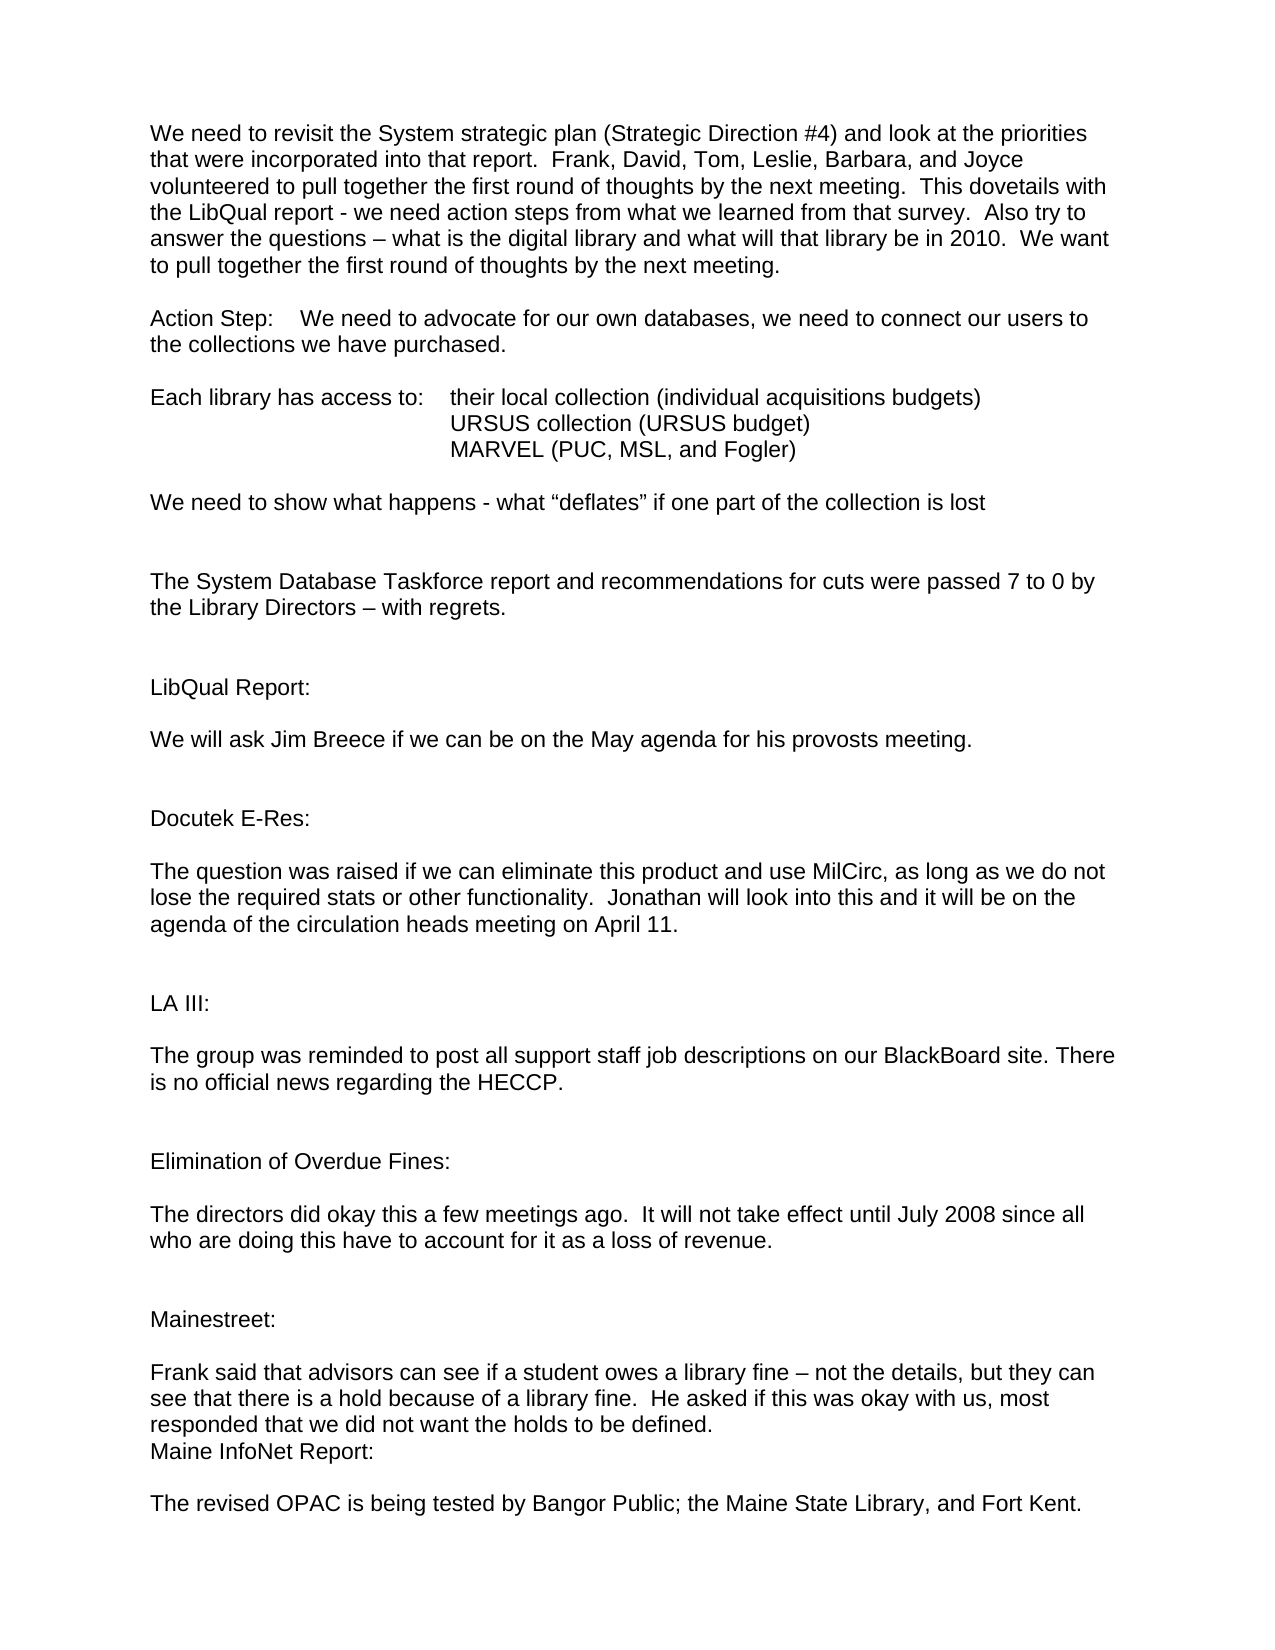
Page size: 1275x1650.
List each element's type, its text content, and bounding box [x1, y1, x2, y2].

text The directors did okay this a few meetings ago. It will not take effect until July 2008 since all who are doing this have to account for it as a loss of revenue. [150, 1201, 1125, 1253]
text LibQual Report: [150, 673, 1125, 700]
text The revised OPAC is being tested by Bangor Public; the Maine State Library, and Fort Kent. [150, 1490, 1125, 1517]
text MARVEL (PUC, MSL, and Fogler) [150, 436, 1125, 463]
text Action Step: We need to advocate for our own databases, we need to connect our users to the collections we have purchased. [150, 304, 1125, 357]
text We need to revisit the System strategic plan (Strategic Direction #4) and look at the priorities that were incorporated into that report. Frank, David, Tom, Leslie, Barbara, and Joyce volunteered to pull together the first round of thoughts by the next meeting. This dovetails with the LibQual report - we need action steps from what we learned from that survey. Also try to answer the questions – what is the digital library and what will that library be in 2010. We want to pull together the first round of thoughts by the next meeting. [150, 120, 1125, 278]
text We will ask Jim Breece if we can be on the May agenda for his provosts meeting. [150, 726, 1125, 752]
text The question was raised if we can eliminate this product and use MilCirc, as long as we do not lose the required stats or other functionality. Jonathan will look into this and it will be on the agenda of the circulation heads meeting on April 11. [150, 858, 1125, 937]
text LA III: [150, 990, 1125, 1016]
text Elimination of Overdue Fines: [150, 1148, 1125, 1174]
text Docutek E-Res: [150, 805, 1125, 832]
text Each library has access to: their local collection (individual acquisitions budgets) [150, 383, 1125, 410]
text Mainestreet: [150, 1306, 1125, 1332]
text URSUS collection (URSUS budget) [375, 410, 1125, 436]
text We need to show what happens - what “deflates” if one part of the collection is lost [150, 489, 1125, 515]
text Frank said that advisors can see if a student owes a library fine – not the details, but they can see that there is a hold because of a library fine. He asked if this was okay with us, most responded that we did not want the holds to be defined. [150, 1359, 1125, 1438]
text The System Database Taskforce report and recommendations for cuts were passed 7 to 0 by the Library Directors – with regrets. [150, 568, 1125, 621]
text Maine InfoNet Report: [150, 1438, 1125, 1464]
text The group was reminded to post all support staff job descriptions on our BlackBoard site. There is no official news regarding the HECCP. [150, 1042, 1125, 1095]
